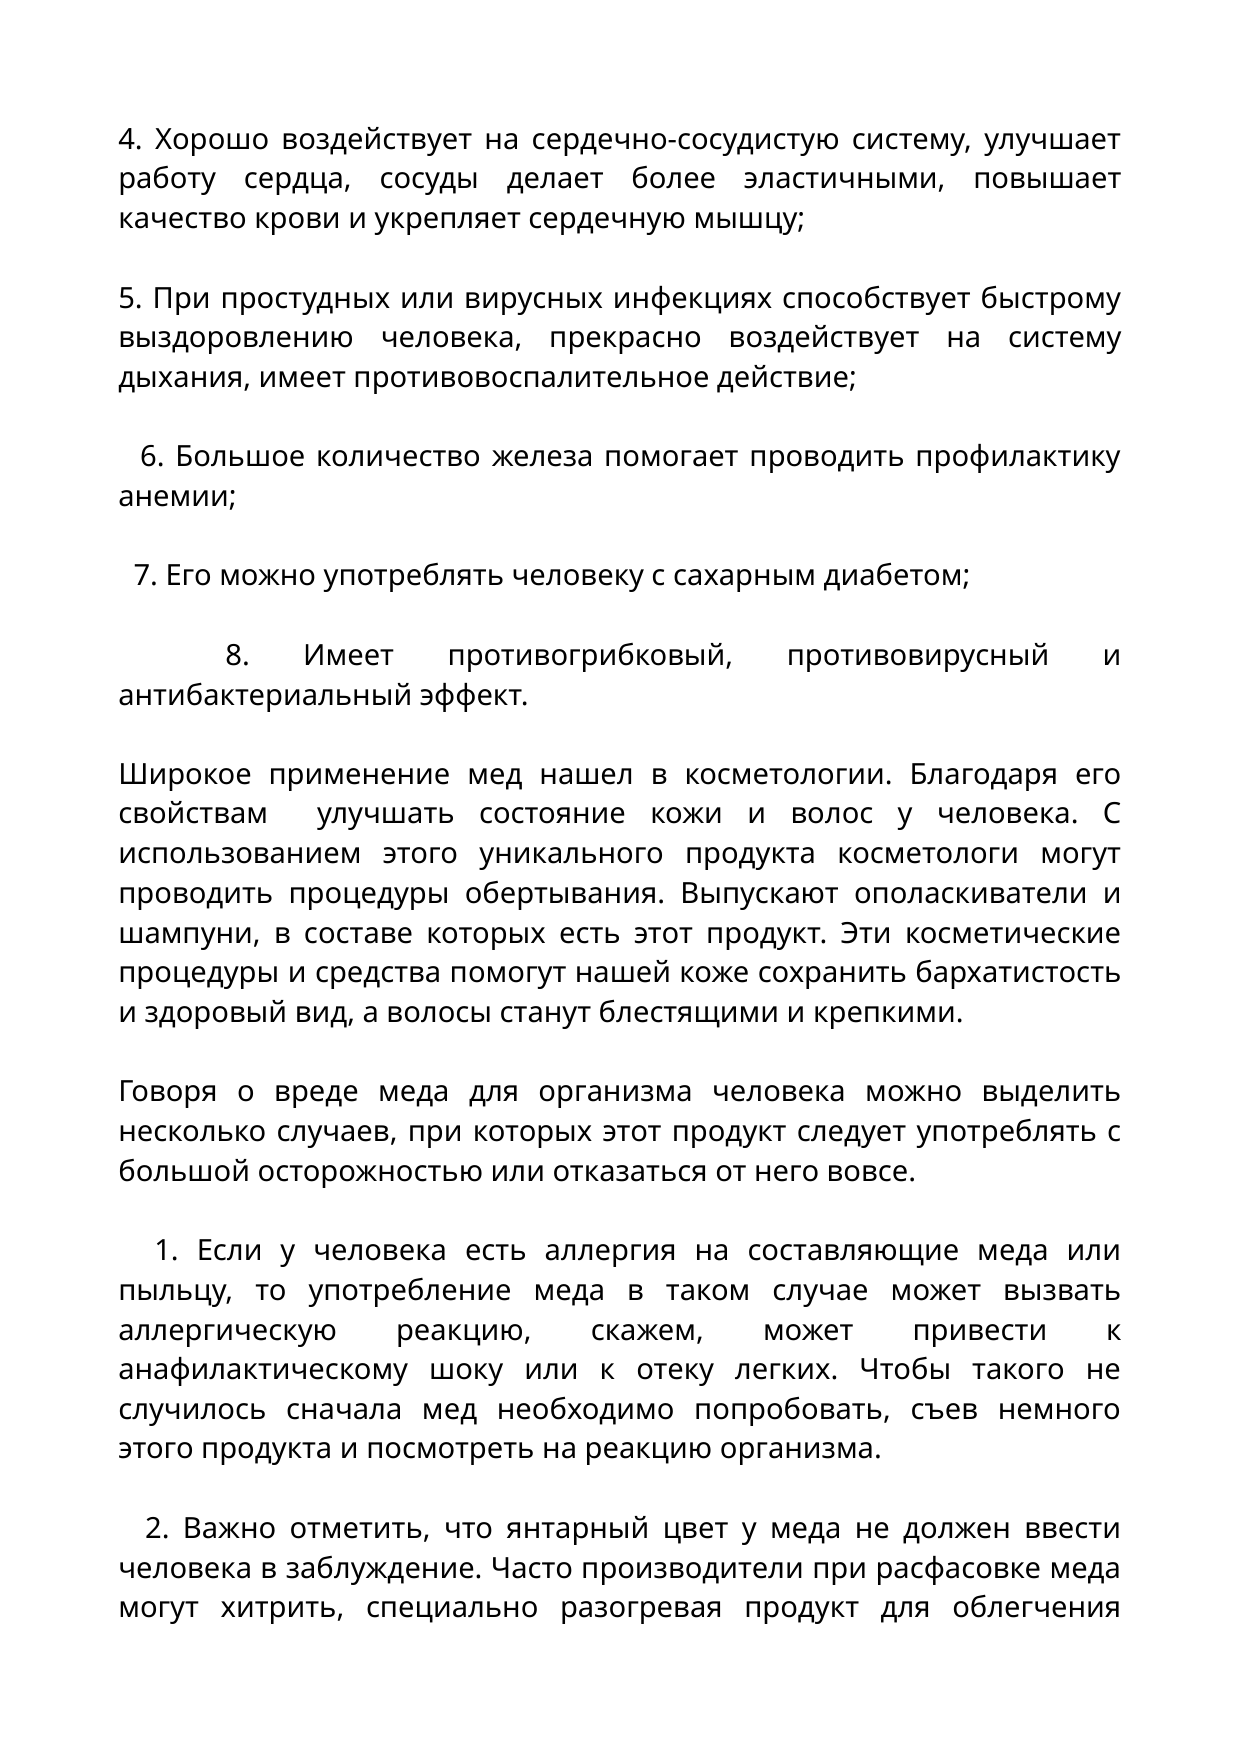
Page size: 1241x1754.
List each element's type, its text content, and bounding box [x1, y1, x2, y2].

text Широкое применение мед нашел в косметологии. Благодаря его свойствам улучшать состояние кожи и волос у человека. С использованием этого уникального продукта косметологи могут проводить процедуры обертывания. Выпускают ополаскиватели и шампуни, в составе которых есть этот продукт. Эти косметические процедуры и средства помогут нашей коже сохранить бархатистость и здоровый вид, а волосы станут блестящими и крепкими. [118, 753, 1122, 1031]
text 7. Его можно употреблять человеку с сахарным диабетом; [118, 555, 1122, 594]
text 1. Если у человека есть аллергия на составляющие меда или пыльцу, то употребление меда в таком случае может вызвать аллергическую реакцию, скажем, может привести к анафилактическому шоку или к отеку легких. Чтобы такого не случилось сначала мед необходимо попробовать, съев немного этого продукта и посмотреть на реакцию организма. [118, 1229, 1122, 1467]
text 4. Хорошо воздействует на сердечно-сосудистую систему, улучшает работу сердца, сосуды делает более эластичными, повышает качество крови и укрепляет сердечную мышцу; [118, 118, 1122, 237]
text 5. При простудных или вирусных инфекциях способствует быстрому выздоровлению человека, прекрасно воздействует на систему дыхания, имеет противовоспалительное действие; [118, 277, 1122, 396]
text Говоря о вреде меда для организма человека можно выделить несколько случаев, при которых этот продукт следует употреблять с большой осторожностью или отказаться от него вовсе. [118, 1071, 1122, 1190]
text 6. Большое количество железа помогает проводить профилактику анемии; [118, 436, 1122, 515]
text 8. Имеет противогрибковый, противовирусный и антибактериальный эффект. [118, 634, 1122, 713]
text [118, 1507, 1122, 1626]
